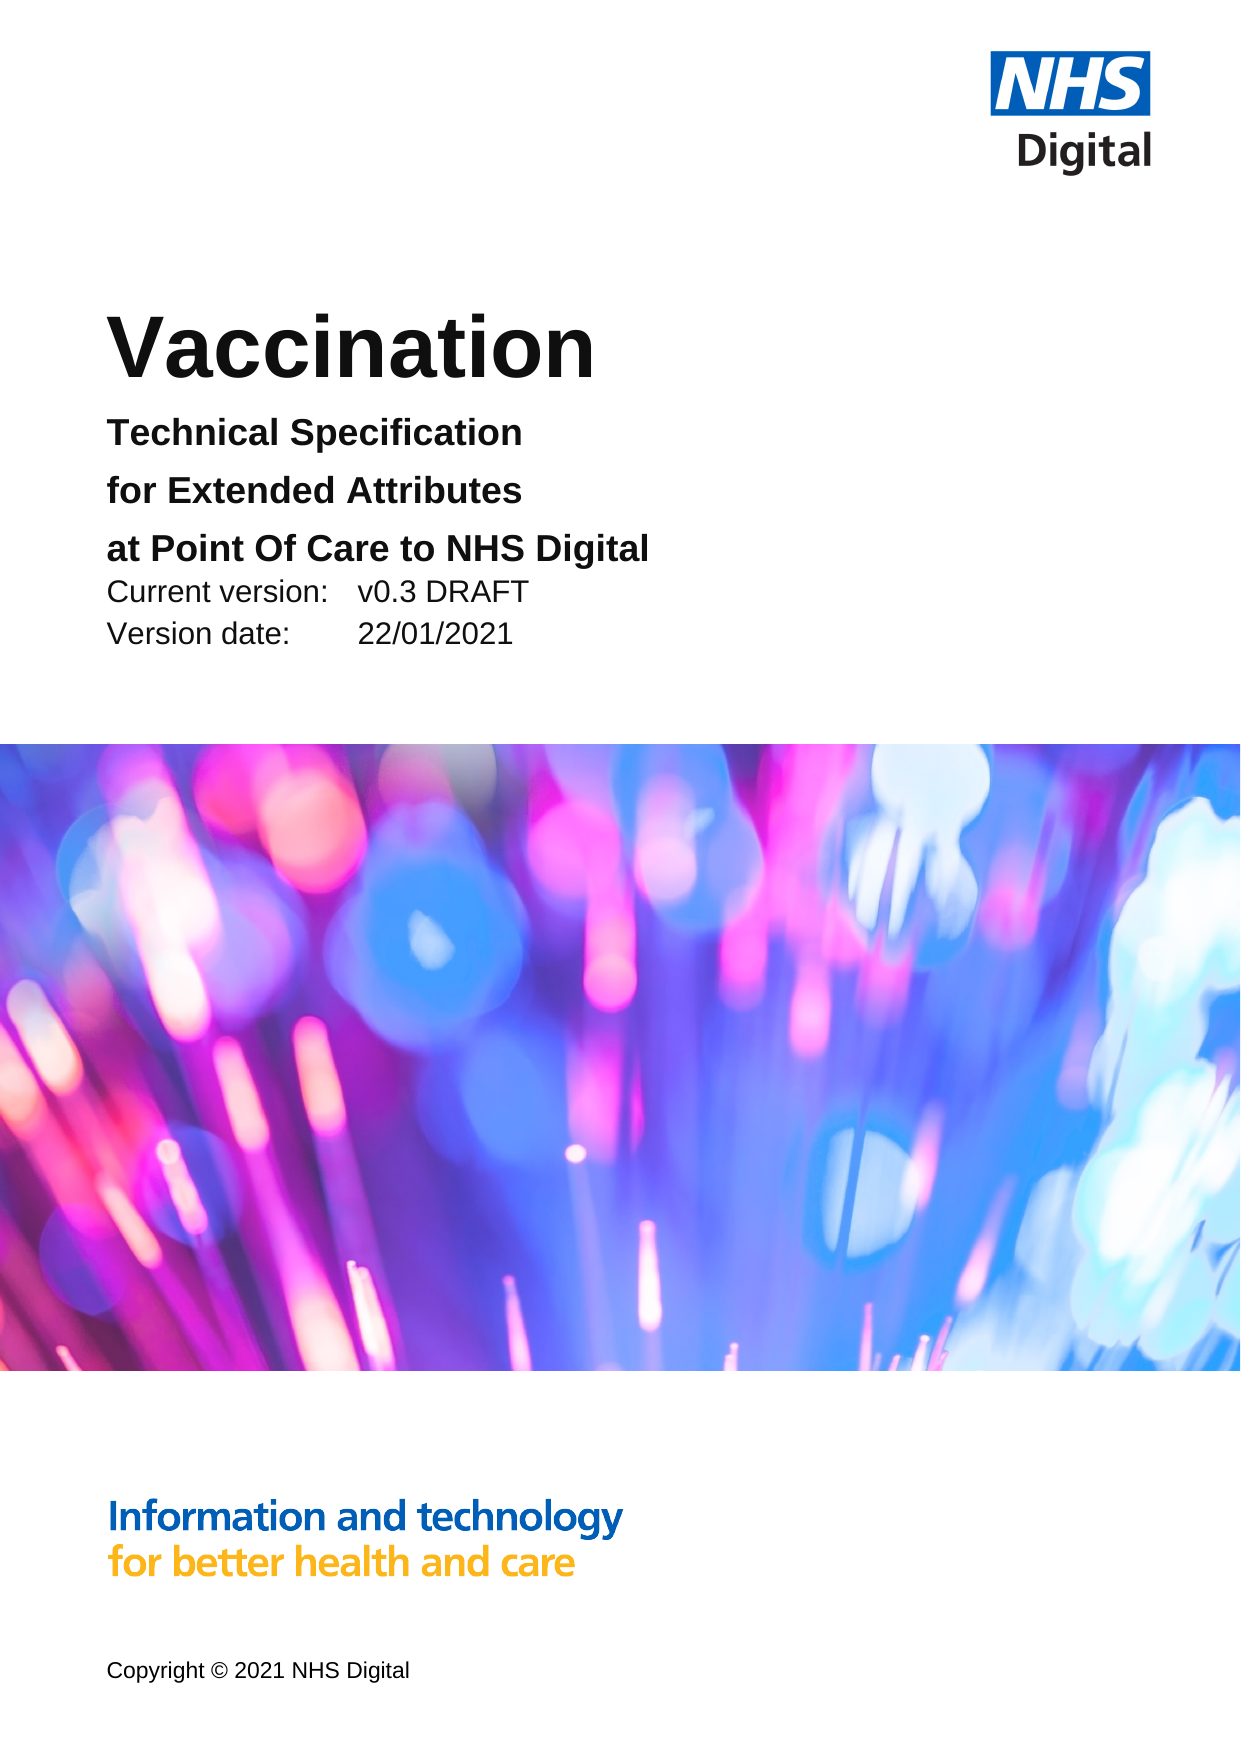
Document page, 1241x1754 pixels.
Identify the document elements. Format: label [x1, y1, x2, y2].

picture [971, 35, 1166, 189]
picture [100, 1488, 632, 1592]
picture [0, 744, 1241, 1371]
